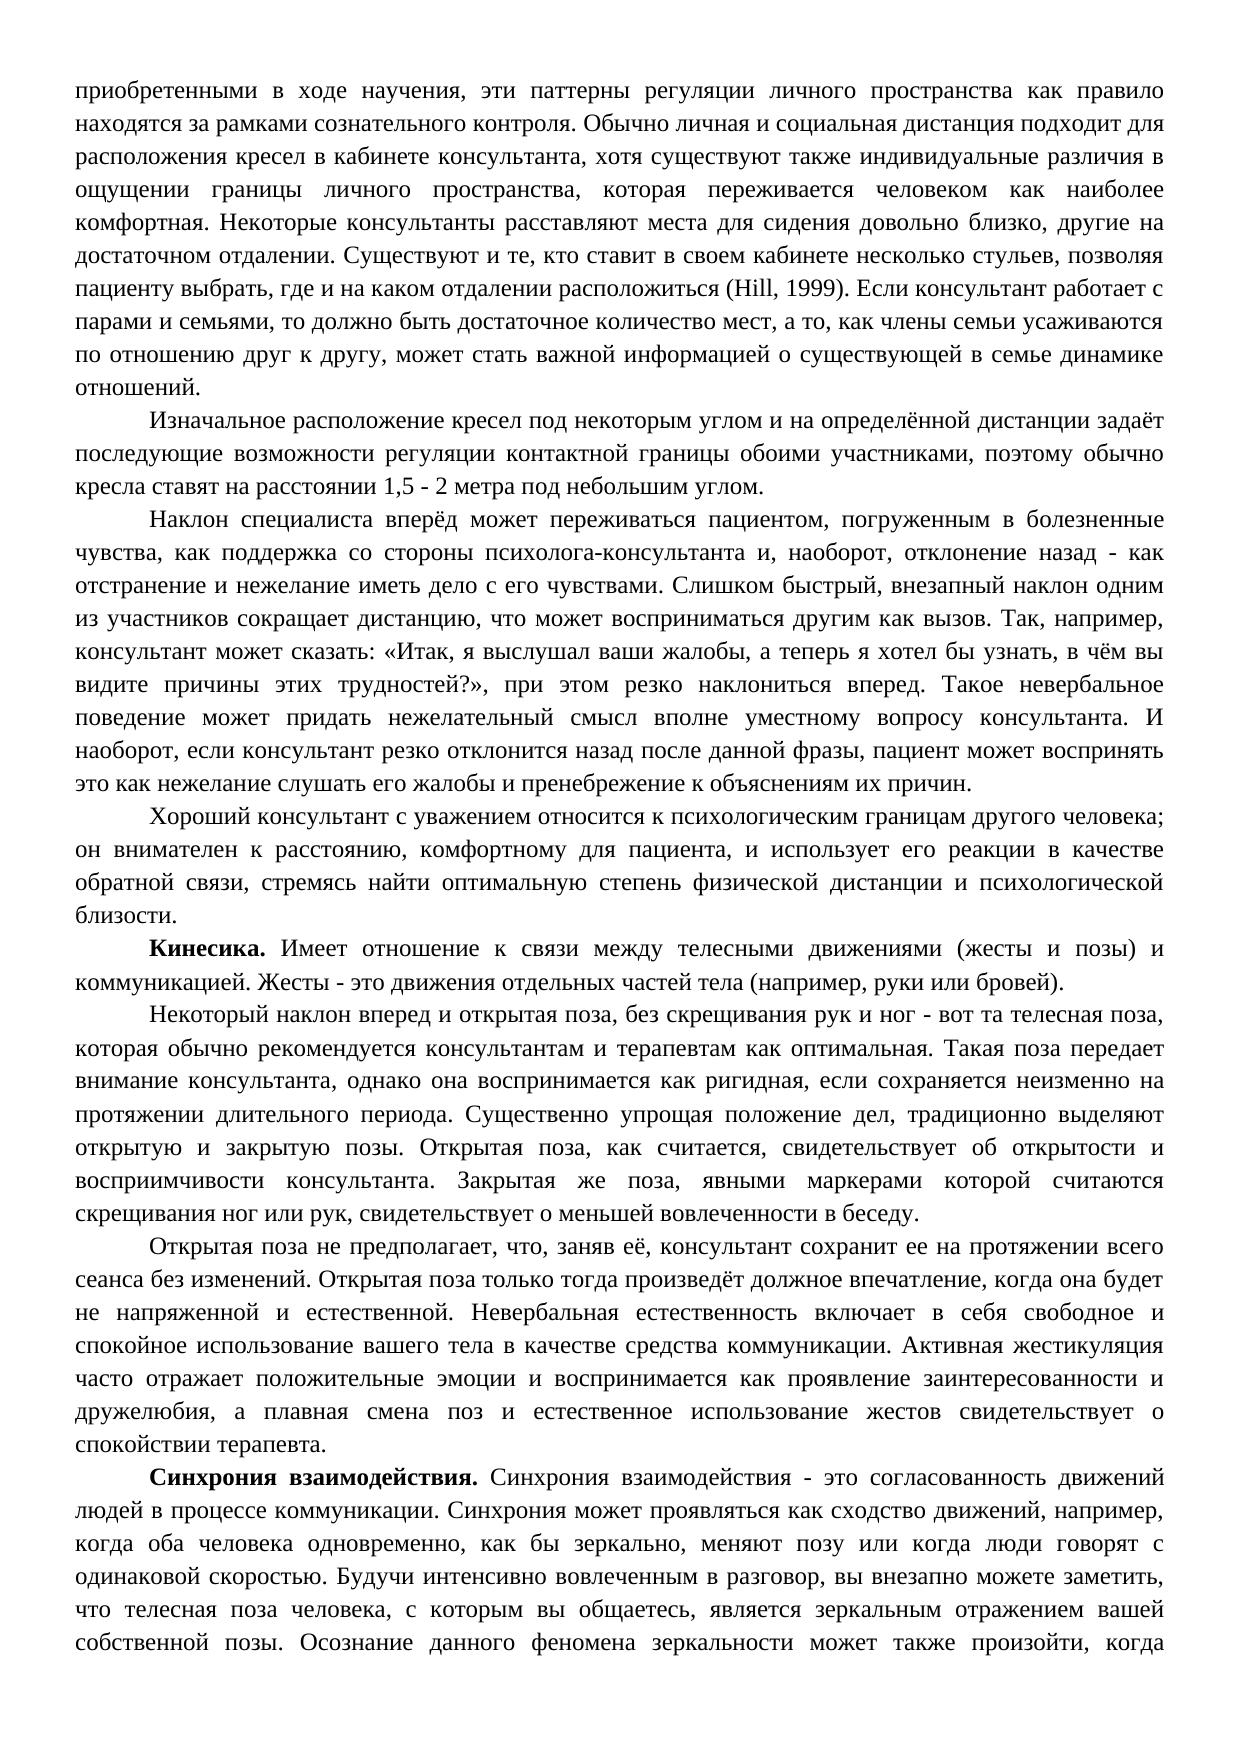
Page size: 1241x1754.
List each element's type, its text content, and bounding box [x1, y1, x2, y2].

text Кинесика. Имеет отношение к связи между телесными движениями (жесты и позы) и коммуникацией. Жесты - это движения отдельных частей тела (например, руки или бровей). [75, 933, 1165, 995]
text Наклон специалиста вперёд может переживаться пациентом, погруженным в болезненные чувства, как поддержка со стороны психолога-консультанта и, наоборот, отклонение назад - как отстранение и нежелание иметь дело с его чувствами. Слишком быстрый, внезапный наклон одним из участников сокращает дистанцию, что может восприниматься другим как вызов. Так, например, консультант может сказать: «Итак, я выслушал ваши жалобы, а теперь я хотел бы узнать, в чём вы видите причины этих трудностей?», при этом резко наклониться вперед. Такое невербальное поведение может придать нежелательный смысл вполне уместному вопросу консультанта. И наоборот, если консультант резко отклонится назад после данной фразы, пациент может воспринять это как нежелание слушать его жалобы и пренебрежение к объяснениям их причин. [75, 504, 1165, 797]
text Открытая поза не предполагает, что, заняв её, консультант сохранит ее на протяжении всего сеанса без изменений. Открытая поза только тогда произведёт должное впечатление, когда она будет не напряженной и естественной. Невербальная естественность включает в себя свободное и спокойное использование вашего тела в качестве средства коммуникации. Активная жестикуляция часто отражает положительные эмоции и воспринимается как проявление заинтересованности и дружелюбия, а плавная смена поз и естественное использование жестов свидетельствует о спокойствии терапевта. [75, 1231, 1165, 1458]
text Хороший консультант с уважением относится к психологическим границам другого человека; он внимателен к расстоянию, комфортному для пациента, и использует его реакции в качестве обратной связи, стремясь найти оптимальную степень физической дистанции и психологической близости. [75, 801, 1165, 929]
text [75, 75, 1165, 401]
text Изначальное расположение кресел под некоторым углом и на определённой дистанции задаёт последующие возможности регуляции контактной границы обоими участниками, поэтому обычно кресла ставят на расстоянии 1,5 - 2 метра под небольшим углом. [75, 405, 1165, 500]
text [75, 1462, 1165, 1656]
text Некоторый наклон вперед и открытая поза, без скрещивания рук и ног - вот та телесная поза, которая обычно рекомендуется консультантам и терапевтам как оптимальная. Такая поза передает внимание консультанта, однако она воспринимается как ригидная, если сохраняется неизменно на протяжении длительного периода. Существенно упрощая положение дел, традиционно выделяют открытую и закрытую позы. Открытая поза, как считается, свидетельствует об открытости и восприимчивости консультанта. Закрытая же поза, явными маркерами которой считаются скрещивания ног или рук, свидетельствует о меньшей вовлеченности в беседу. [75, 999, 1165, 1226]
